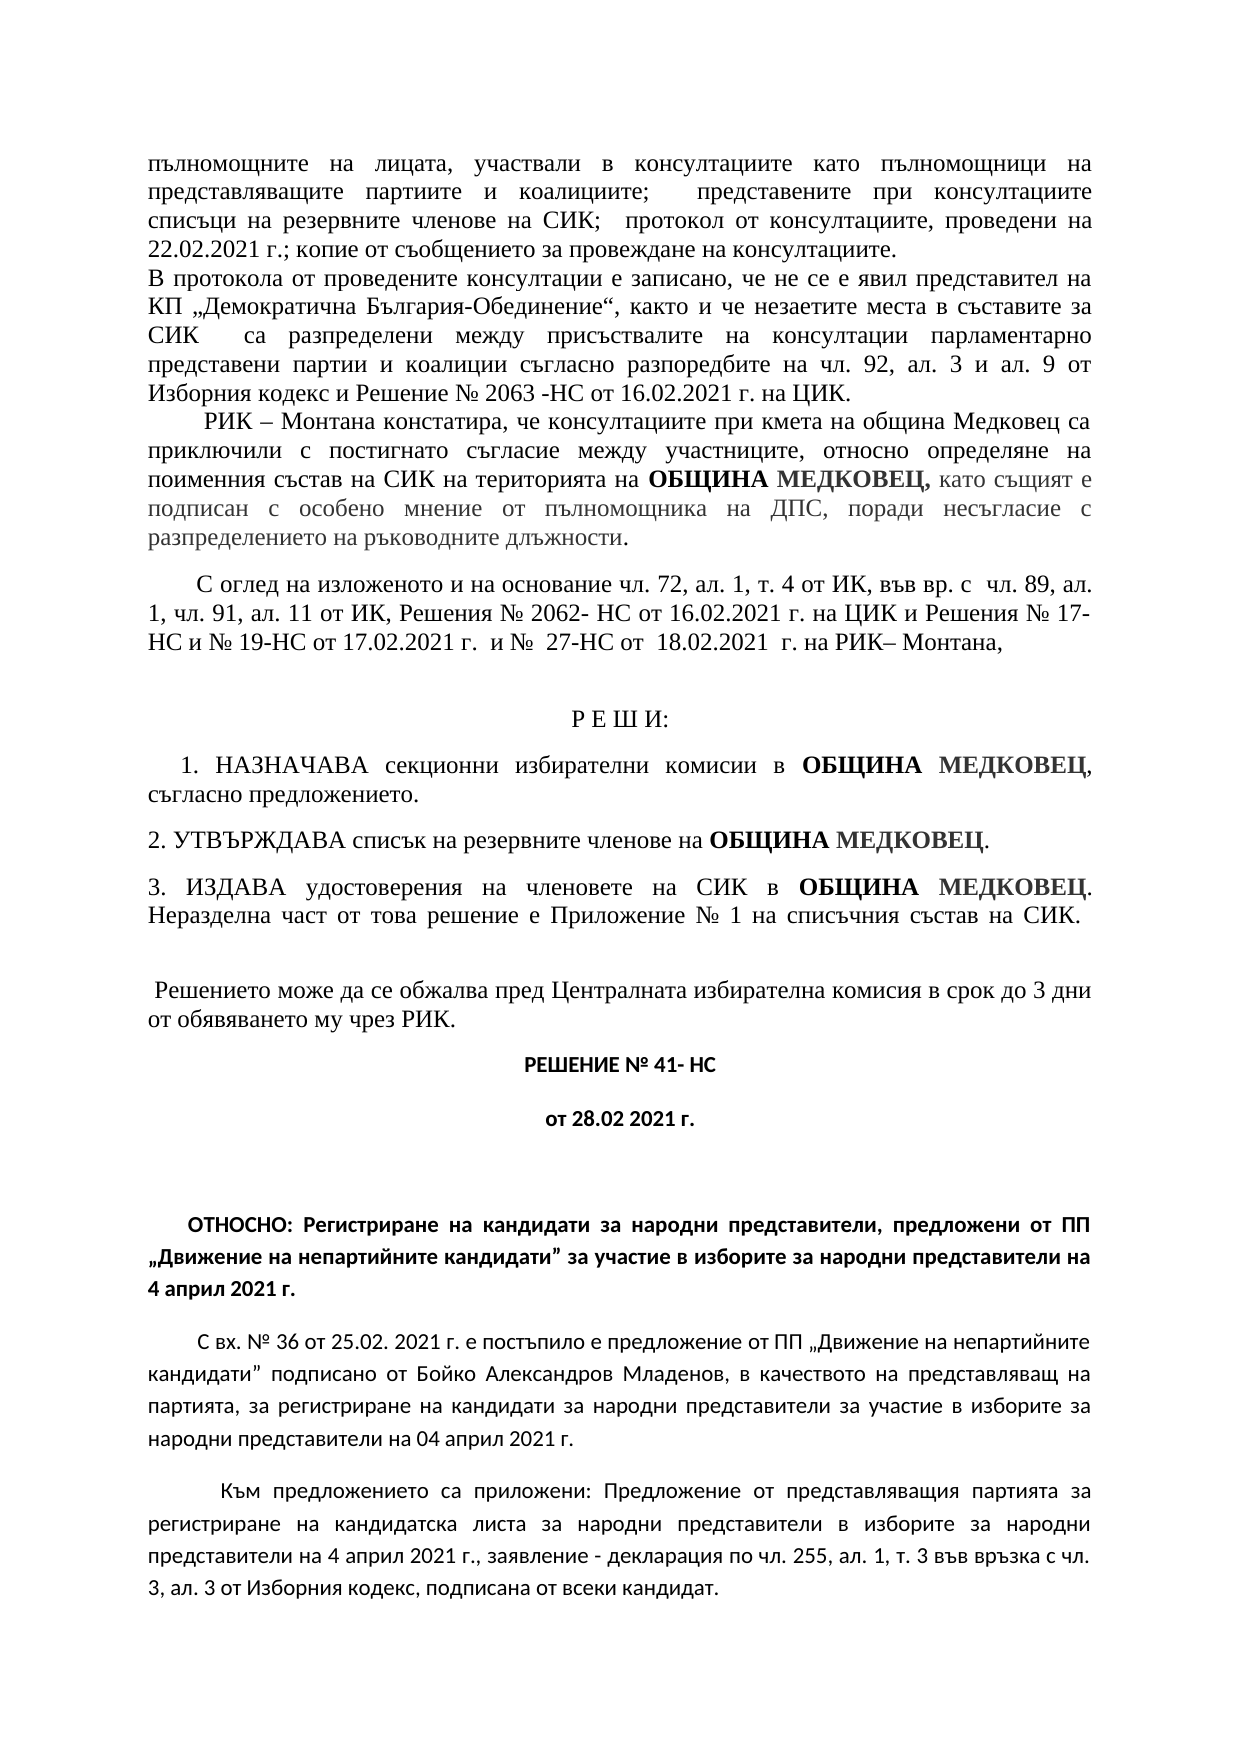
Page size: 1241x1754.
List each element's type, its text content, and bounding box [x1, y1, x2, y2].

text Р Е Ш И: [148, 704, 1093, 733]
text ОТНОСНО: Регистриране на кандидати за народни представители, предложени от ПП „Движение на непартийните кандидати” за участие в изборите за народни представители на 4 април 2021 г. [148, 1210, 1092, 1302]
text 3. ИЗДАВА удостоверения на членовете на СИК в ОБЩИНА МЕДКОВЕЦ. Неразделна част от това решение е Приложение № 1 на списъчния състав на СИК. [148, 872, 1093, 958]
text 2. УТВЪРЖДАВА списък на резервните членове на ОБЩИНА МЕДКОВЕЦ. [148, 825, 1093, 854]
text от 28.02 2021 г. [148, 1104, 1093, 1132]
text С оглед на изложеното и на основание чл. 72, ал. 1, т. 4 от ИК, във вр. с чл. 89, ал. 1, чл. 91, ал. 11 от ИК, Решения № 2062- НС от 16.02.2021 г. на ЦИК и Решения № 17- НС и № 19-НС от 17.02.2021 г. и № 27-НС от 18.02.2021 г. на РИК– Монтана, [148, 569, 1093, 686]
text 1. НАЗНАЧАВА секционни избирателни комисии в ОБЩИНА МЕДКОВЕЦ, съгласно предложението. [148, 750, 1093, 808]
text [148, 148, 1093, 263]
text РЕШЕНИЕ № 41- НС [148, 1051, 1093, 1079]
text В протокола от проведените консултации е записано, че не се е явил представител на КП „Демократична България-Обединение“, както и че незаетите места в съставите за СИК са разпределени между присъствалите на консултации парламентарно представени партии и коалиции съгласно разпоредбите на чл. 92, ал. 3 и ал. 9 от Изборния кодекс и Решение № 2063 -НС от 16.02.2021 г. на ЦИК. [148, 263, 1093, 406]
text РИК – Монтана констатира, че консултациите при кмета на община Медковец са приключили с постигнато съгласие между участниците, относно определяне на поименния състав на СИК на територията на ОБЩИНА МЕДКОВЕЦ, като същият е подписан с особено мнение от пълномощника на ДПС, поради несъгласие с разпределението на ръководните длъжности. [148, 406, 1093, 552]
text Решението може да се обжалва пред Централната избирателна комисия в срок до 3 дни от обявяването му чрез РИК. [148, 976, 1093, 1033]
text Към предложението са приложени: Предложение от представляващия партията за регистриране на кандидатска листа за народни представители в изборите за народни представители на 4 април 2021 г., заявление - декларация по чл. 255, ал. 1, т. 3 във връзка с чл. 3, ал. 3 от Изборния кодекс, подписана от всеки кандидат. [148, 1477, 1092, 1601]
text С вх. № 36 от 25.02. 2021 г. е постъпило е предложение от ПП „Движение на непартийните кандидати” подписано от Бойко Александров Младенов, в качеството на представляващ на партията, за регистриране на кандидати за народни представители за участие в изборите за народни представители на 04 април 2021 г. [148, 1327, 1092, 1452]
